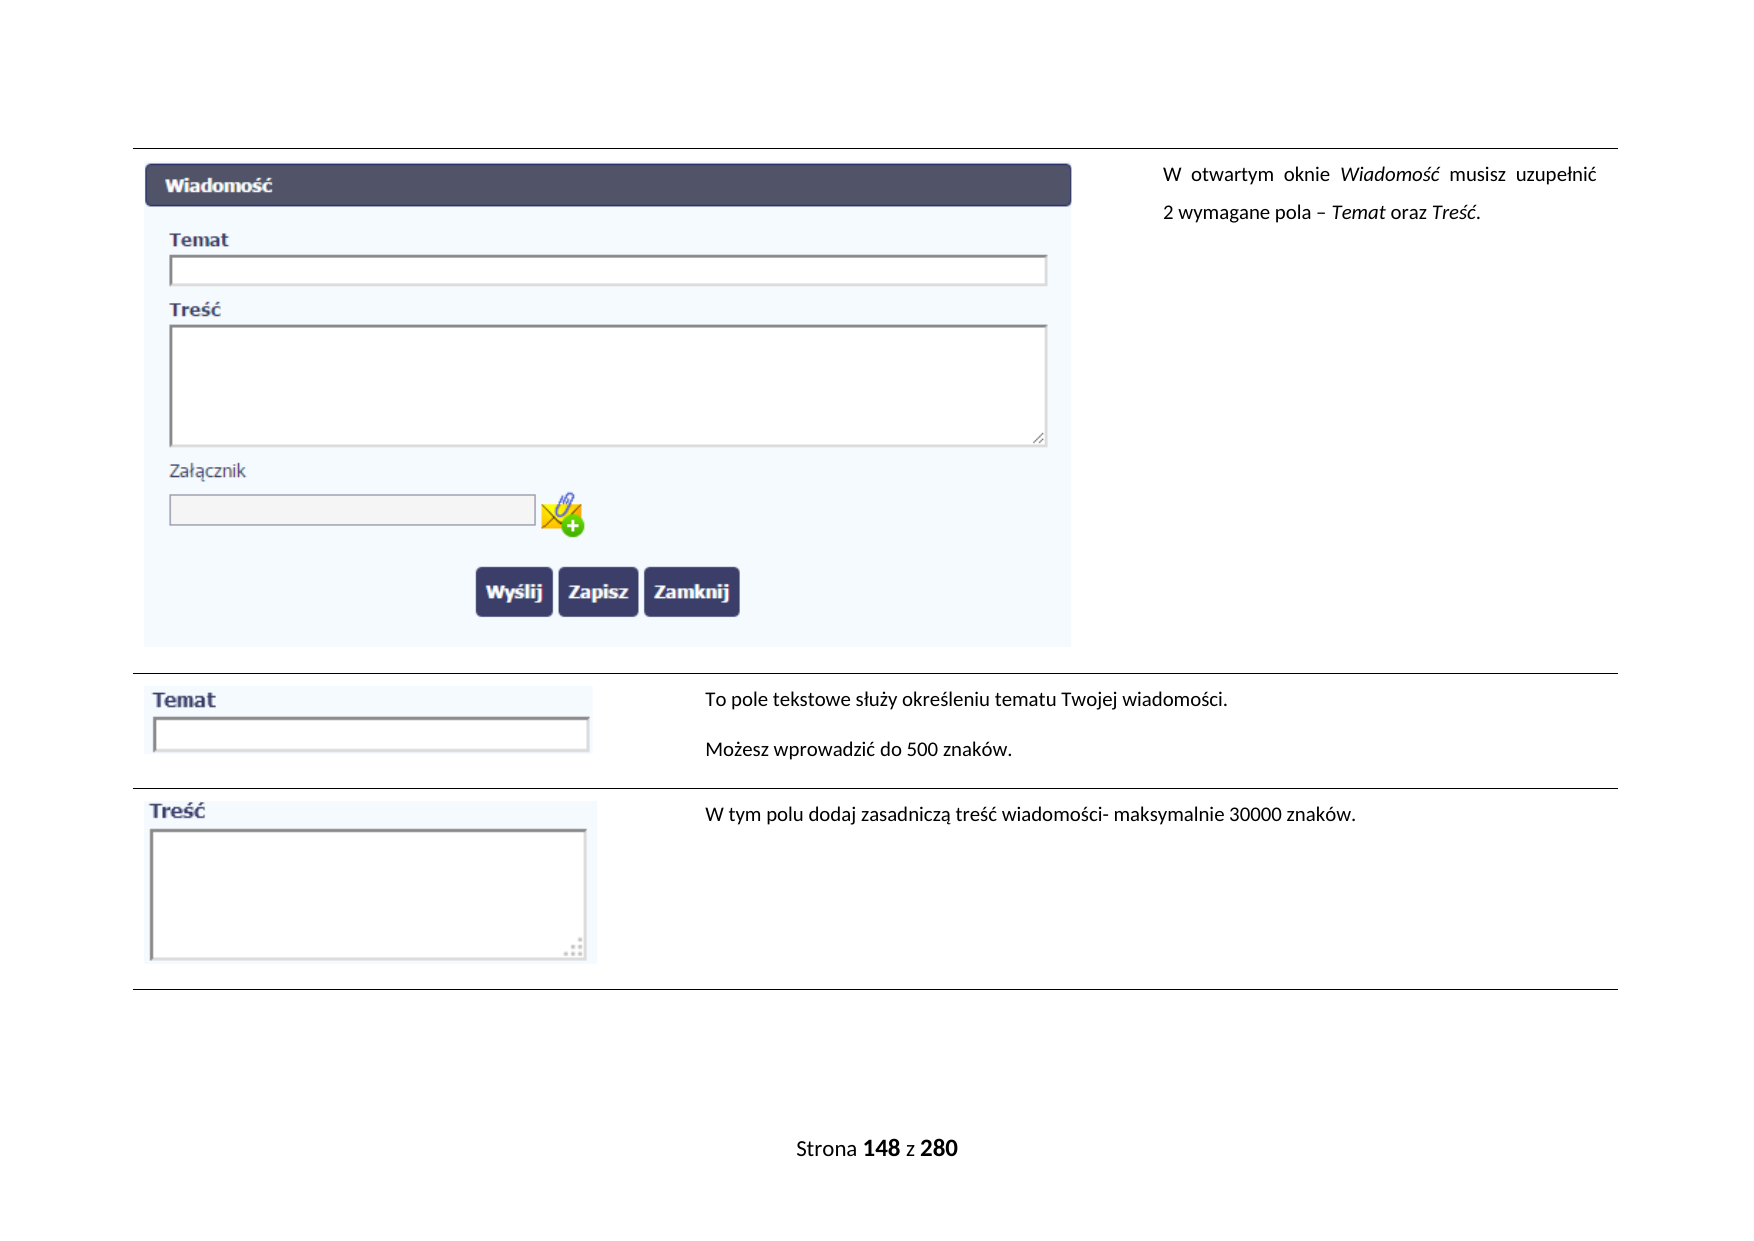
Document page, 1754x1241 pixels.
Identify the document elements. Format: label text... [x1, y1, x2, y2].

table_cell [133, 149, 1152, 672]
table_cell [133, 674, 694, 788]
picture [144, 686, 593, 754]
table_cell To pole tekstowe służy określeniu tematu Twojej wiadomości. Możesz wprowadzić do 500 znaków. [694, 674, 1618, 788]
picture [144, 161, 1072, 647]
table_cell [133, 789, 694, 989]
table_cell W tym polu dodaj zasadniczą treść wiadomości- maksymalnie 30000 znaków. [694, 789, 1618, 989]
picture [144, 801, 598, 964]
table_cell W otwartym oknie Wiadomość musisz uzupełnić 2 wymagane pola – Temat oraz Treść. [1152, 149, 1618, 672]
